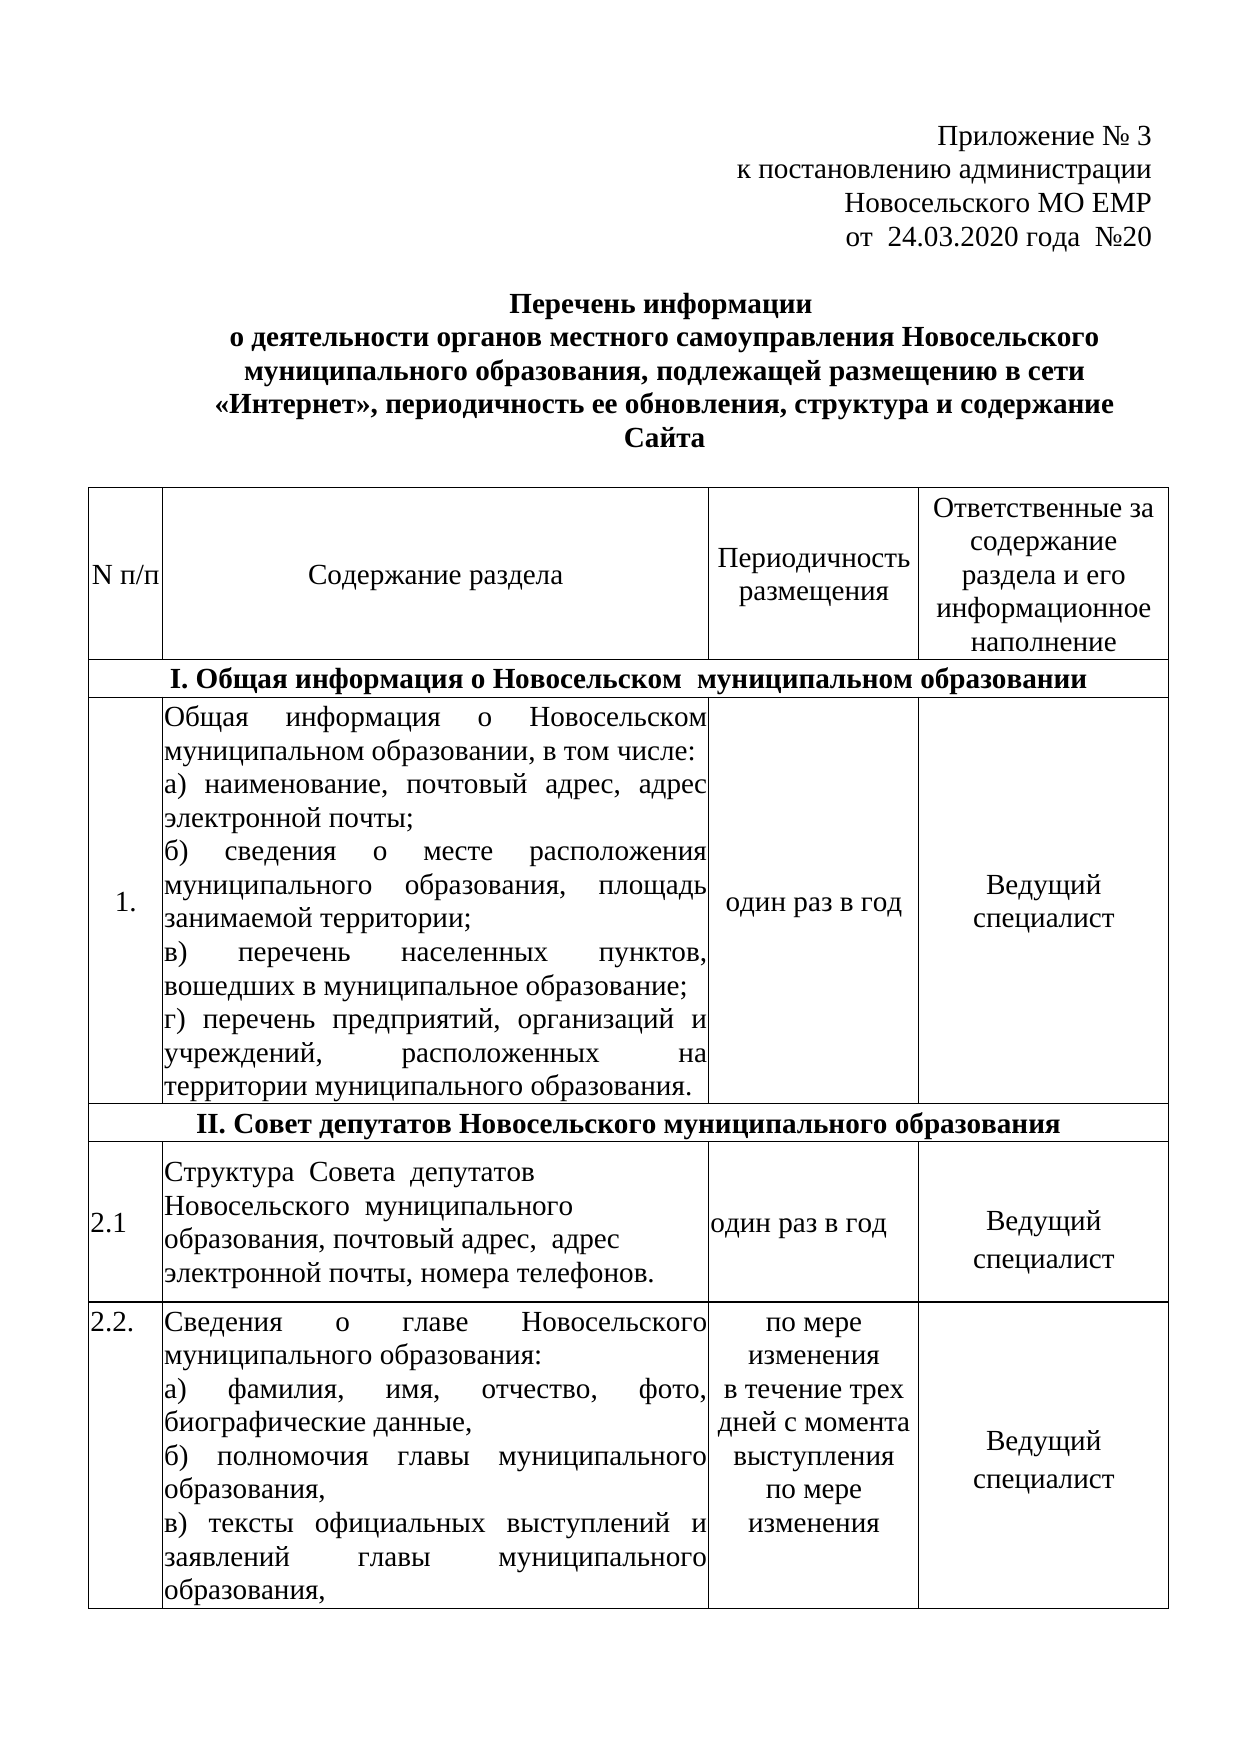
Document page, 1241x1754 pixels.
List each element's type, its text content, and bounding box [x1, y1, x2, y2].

table_header Ответственные за содержание раздела и его информационное наполнение [919, 488, 1168, 659]
table_header N п/п [89, 488, 162, 659]
table_header Периодичность размещения [709, 488, 918, 659]
table_cell Ведущий специалист [919, 1142, 1168, 1301]
table_cell II. Совет депутатов Новосельского муниципального образования [89, 1104, 1168, 1141]
text от 24.03.2020 года №20 [177, 219, 1152, 252]
table_cell один раз в год [709, 698, 918, 1103]
text Новосельского МО ЕМР [177, 185, 1152, 219]
text к постановлению администрации [177, 152, 1152, 185]
table_cell Структура Совета депутатов Новосельского муниципального образования, почтовый адрес, адрес электронной почты, номера телефонов. [163, 1142, 708, 1301]
text Приложение № 3 [177, 118, 1152, 152]
table_cell Ведущий специалист [919, 698, 1168, 1103]
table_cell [163, 1303, 708, 1607]
table_header Содержание раздела [163, 488, 708, 659]
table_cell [709, 1303, 918, 1607]
table_cell один раз в год [709, 1142, 918, 1301]
table_cell 1. [89, 698, 162, 1103]
table_cell 2.1 [89, 1142, 162, 1301]
text Перечень информации о деятельности органов местного самоуправления Новосельского муниципального образования, подлежащей размещению в сети «Интернет», периодичность ее обновления, структура и содержание Сайта [177, 286, 1152, 453]
table_cell I. Общая информация о Новосельском муниципальном образовании [89, 660, 1168, 697]
table_cell Ведущий специалист [919, 1303, 1168, 1607]
table_cell 2.2. [89, 1303, 162, 1607]
table_cell Общая информация о Новосельском муниципальном образовании, в том числе: а) наименование, почтовый адрес, адрес электронной почты; б) сведения о месте расположения муниципального образования, площадь занимаемой территории; в) перечень населенных пунктов, вошедших в муниципальное образование; г) перечень предприятий, организаций и учреждений, расположенных на территории муниципального образования. [163, 698, 708, 1103]
